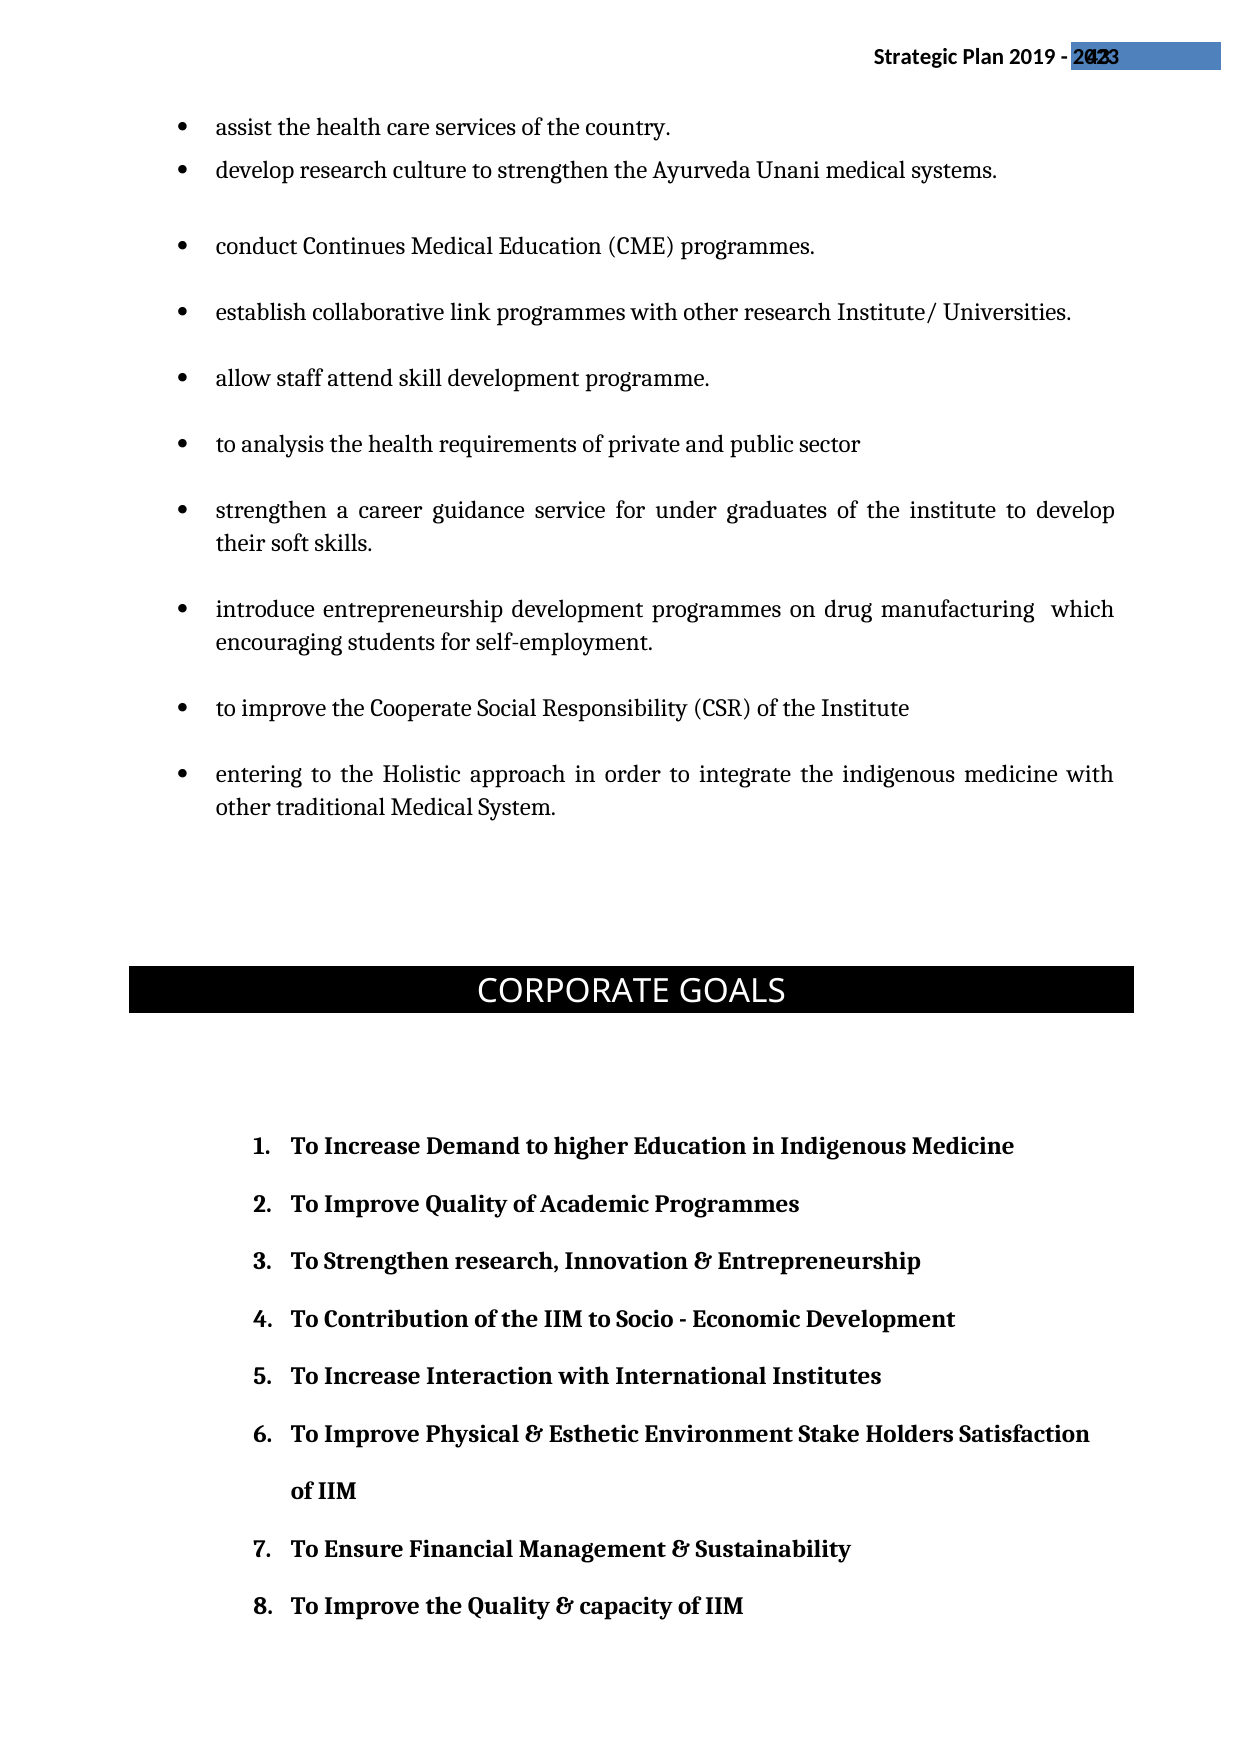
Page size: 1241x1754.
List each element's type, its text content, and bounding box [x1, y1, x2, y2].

list conduct Continues Medical Education (CME) programmes. [178, 232, 1116, 261]
list To Contribution of the IIM to Socio - Economic Development [253, 1304, 1116, 1333]
list To Improve Quality of Academic Programmes [253, 1189, 1116, 1218]
list establish collaborative link programmes with other research Institute/ Universities. [178, 298, 1116, 327]
list To Increase Interaction with International Institutes [253, 1362, 1116, 1391]
list introduce entrepreneurship development programmes on drug manufacturing which encouraging students for self-employment. [178, 595, 1116, 657]
list entering to the Holistic approach in order to integrate the indigenous medicine with other traditional Medical System. [178, 760, 1116, 822]
list strengthen a career guidance service for under graduates of the institute to develop their soft skills. [178, 496, 1116, 558]
list assist the health care services of the country. [178, 112, 1116, 141]
list to analysis the health requirements of private and public sector [178, 430, 1116, 459]
list To Improve Physical & Esthetic Environment Stake Holders Satisfaction of IIM [253, 1419, 1116, 1506]
list develop research culture to strengthen the Ayurveda Unani medical systems. [178, 156, 1116, 184]
list To Improve the Quality & capacity of IIM [253, 1592, 1116, 1621]
list to improve the Cooperate Social Responsibility (CSR) of the Institute [178, 694, 1116, 723]
list To Ensure Financial Management & Sustainability [253, 1534, 1116, 1563]
list To Strengthen research, Innovation & Entrepreneurship [253, 1247, 1116, 1276]
list allow staff attend skill development programme. [178, 364, 1116, 393]
table_header CORPORATE GOALS [130, 967, 1133, 1012]
list To Increase Demand to higher Education in Indigenous Medicine [253, 1132, 1116, 1161]
